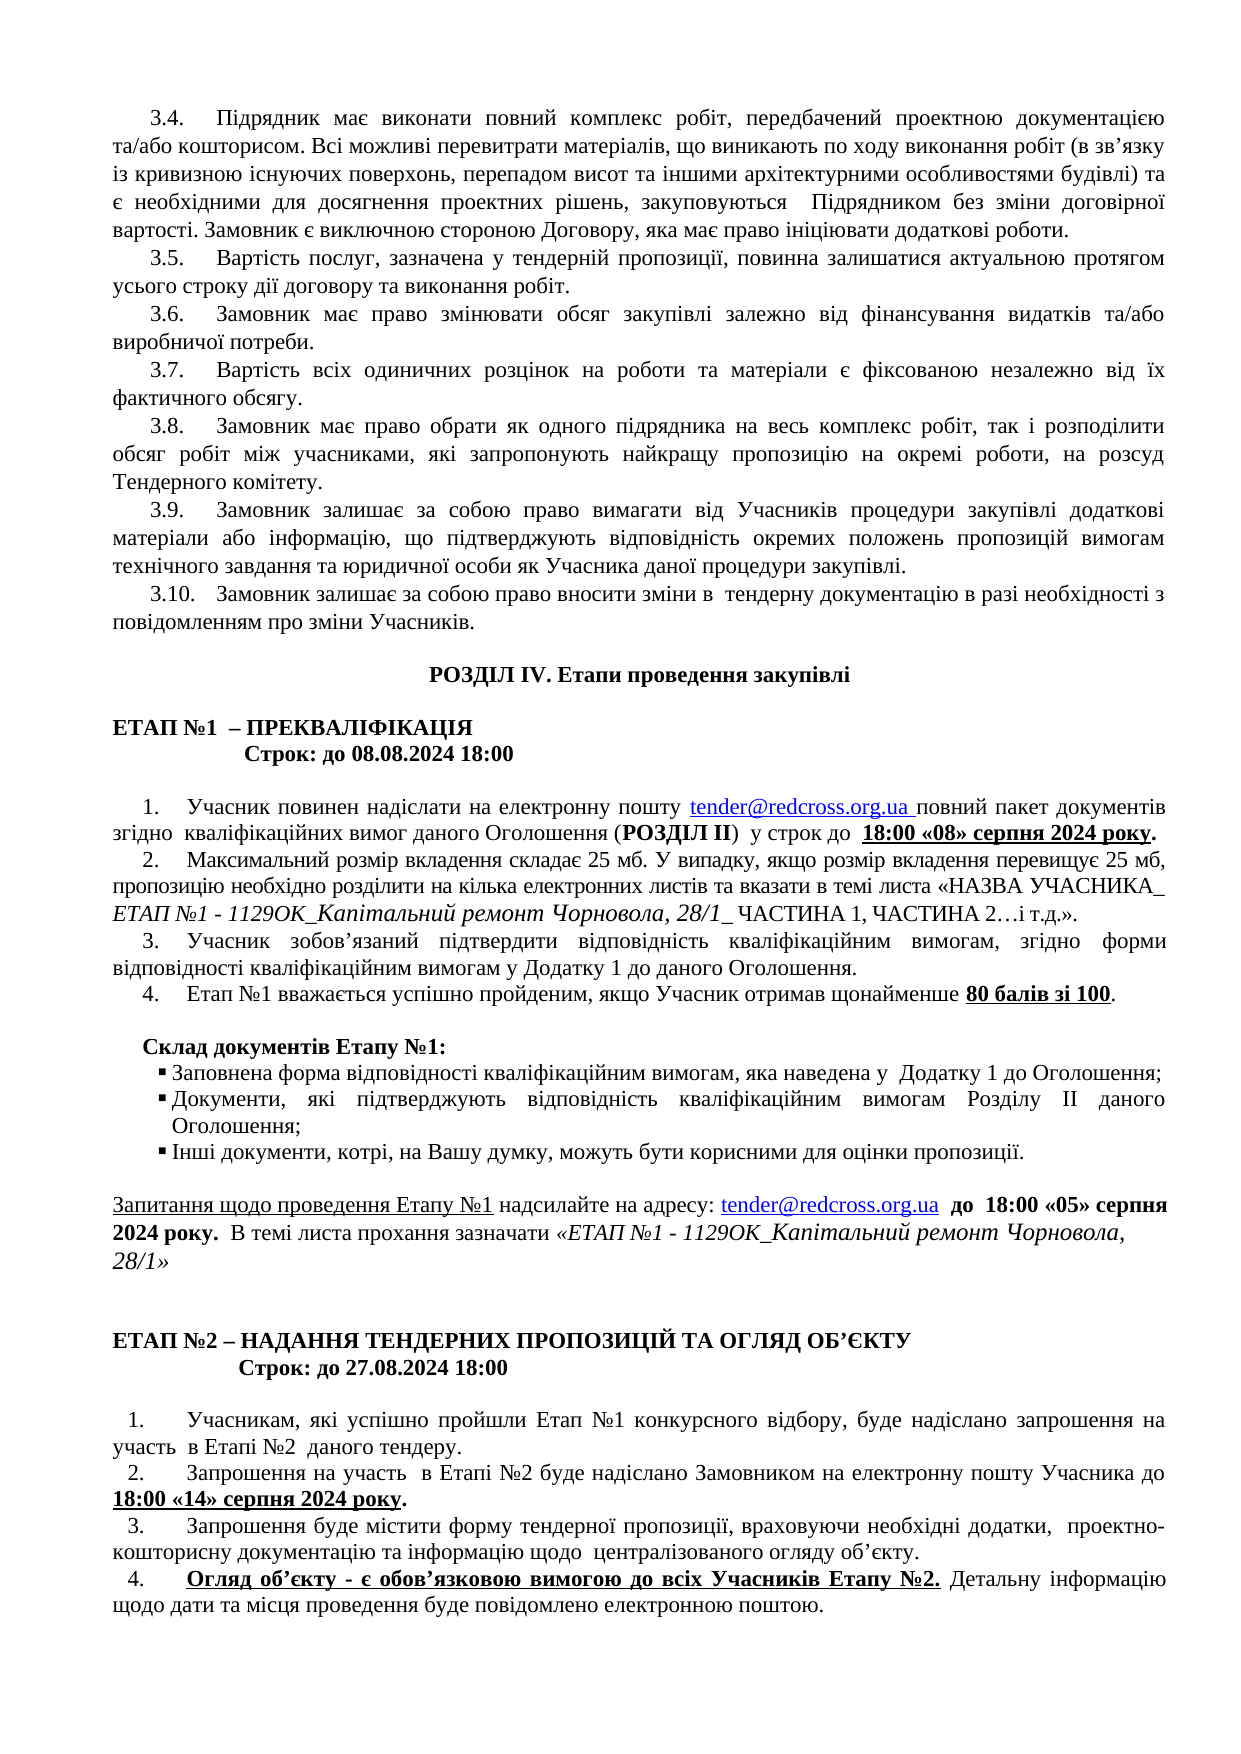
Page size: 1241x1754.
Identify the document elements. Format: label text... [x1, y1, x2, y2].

list Інші документи, котрі, на Вашу думку, можуть бути корисними для оцінки пропозиції. [157, 1138, 1167, 1164]
text Запитання щодо проведення Етапу №1 надсилайте на адресу: tender@redcross.org.ua до 18:00 «05» серпня 2024 року. В темі листа прохання зазначати «ЕТАП №1 - 1129ОК_Капітальний ремонт Чорновола, 28/1» [112, 1191, 1169, 1275]
list Замовник має право обрати як одного підрядника на весь комплекс робіт, так і розподілити обсяг робіт між учасниками, які запропонують найкращу пропозицію на окремі роботи, на розсуд Тендерного комітету. [112, 411, 1167, 495]
text Склад документів Етапу №1: [112, 1033, 1167, 1059]
list Етап №1 вважається успішно пройденим, якщо Учасник отримав щонайменше 80 балів зі 100. [112, 980, 1167, 1006]
list Заповнена форма відповідності кваліфікаційним вимогам, яка наведена у Додатку 1 до Оголошення; [157, 1059, 1167, 1085]
list Вартість всіх одиничних розцінок на роботи та матеріали є фіксованою незалежно від їх фактичного обсягу. [112, 355, 1167, 411]
text ЕТАП №1 – ПРЕКВАЛІФІКАЦІЯ [112, 714, 1167, 740]
list Підрядник має виконати повний комплекс робіт, передбачений проектною документацією та/або кошторисом. Всі можливі перевитрати матеріалів, що виникають по ходу виконання робіт (в зв’язку із кривизною існуючих поверхонь, перепадом висот та іншими архітектурними особливостями будівлі) та є необхідними для досягнення проектних рішень, закуповуються Підрядником без зміни договірної вартості. Замовник є виключною стороною Договору, яка має право ініціювати додаткові роботи. [112, 103, 1167, 243]
list Документи, які підтверджують відповідність кваліфікаційним вимогам Розділу ІІ даного Оголошення; [157, 1085, 1167, 1138]
list Вартість послуг, зазначена у тендерній пропозиції, повинна залишатися актуальною протягом усього строку дії договору та виконання робіт. [112, 243, 1167, 299]
list Учасник зобов’язаний підтвердити відповідність кваліфікаційним вимогам, згідно форми відповідності кваліфікаційним вимогам у Додатку 1 до даного Оголошення. [112, 927, 1167, 980]
list Замовник залишає за собою право вимагати від Учасників процедури закупівлі додаткові матеріали або інформацію, що підтверджують відповідність окремих положень пропозицій вимогам технічного завдання та юридичної особи як Учасника даної процедури закупівлі. [112, 495, 1167, 579]
list Замовник залишає за собою право вносити зміни в тендерну документацію в разі необхідності з повідомленням про зміни Учасників. [112, 579, 1167, 635]
list Огляд об’єкту - є обов’язковою вимогою до всіх Учасників Етапу №2. Детальну інформацію щодо дати та місця проведення буде повідомлено електронною поштою. [112, 1564, 1167, 1617]
list Запрошення буде містити форму тендерної пропозиції, враховуючи необхідні додатки, проектно-кошторисну документацію та інформацію щодо централізованого огляду об’єкту. [112, 1512, 1167, 1564]
list Учасникам, які успішно пройшли Етап №1 конкурсного відбору, буде надіслано запрошення на участь в Етапі №2 даного тендеру. [112, 1406, 1167, 1459]
list Учасник повинен надіслати на електронну пошту tender@redcross.org.ua повний пакет документів згідно кваліфікаційних вимог даного Оголошення (РОЗДІЛ ІІ) у строк до 18:00 «08» серпня 2024 року. [112, 793, 1167, 846]
text Строк: до 08.08.2024 18:00 [112, 740, 1167, 767]
list Запрошення на участь в Етапі №2 буде надіслано Замовником на електронну пошту Учасника до 18:00 «14» серпня 2024 року. [112, 1459, 1167, 1512]
text Строк: до 27.08.2024 18:00 [112, 1354, 1167, 1380]
text РОЗДІЛ IV. Етапи проведення закупівлі [112, 661, 1167, 688]
list Максимальний розмір вкладення складає 25 мб. У випадку, якщо розмір вкладення перевищує 25 мб, пропозицію необхідно розділити на кілька електронних листів та вказати в темі листа «НАЗВА УЧАСНИКА_ ЕТАП №1 - 1129ОК_Капітальний ремонт Чорновола, 28/1_ ЧАСТИНА 1, ЧАСТИНА 2…і т.д.». [112, 846, 1167, 927]
list Замовник має право змінювати обсяг закупівлі залежно від фінансування видатків та/або виробничої потреби. [112, 299, 1167, 355]
text ЕТАП №2 – НАДАННЯ ТЕНДЕРНИХ ПРОПОЗИЦІЙ ТА ОГЛЯД ОБ’ЄКТУ [112, 1327, 1167, 1354]
